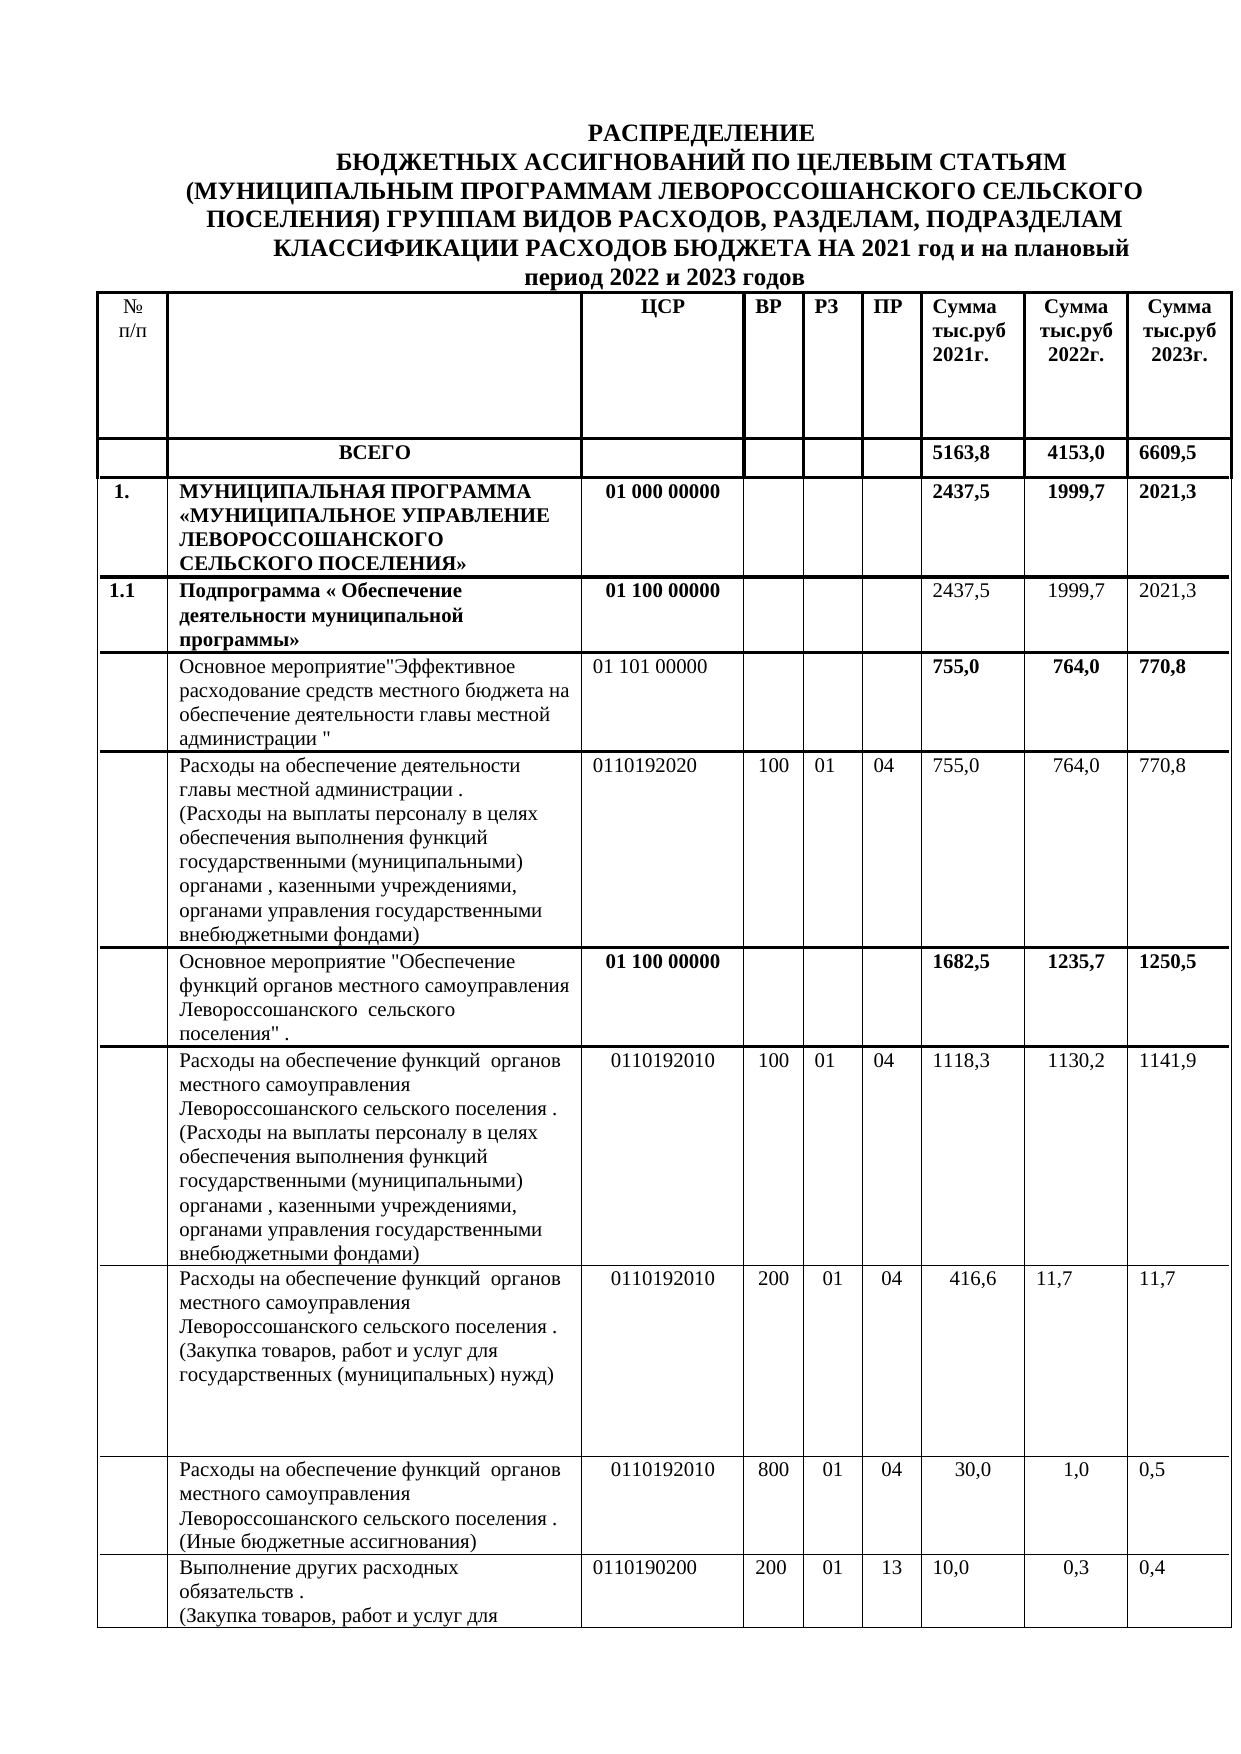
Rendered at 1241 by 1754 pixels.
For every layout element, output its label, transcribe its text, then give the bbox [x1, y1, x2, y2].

table_cell 11,7 [1025, 1266, 1127, 1456]
table_cell 0110190200 [582, 1555, 743, 1627]
table_cell [863, 654, 921, 750]
table_header ВР [746, 294, 802, 437]
table_cell [744, 579, 803, 651]
table_cell [99, 440, 166, 476]
table_cell 1130,2 [1025, 1048, 1127, 1265]
table_cell [863, 579, 921, 651]
table_cell 764,0 [1025, 753, 1127, 946]
table_cell 2021,3 [1128, 476, 1231, 575]
table_cell 0,3 [1025, 1555, 1127, 1627]
table_cell ВСЕГО [169, 440, 580, 476]
table_cell 4153,0 [1026, 440, 1126, 476]
table_cell 11,7 [1128, 1265, 1231, 1456]
table_cell 1682,5 [922, 949, 1024, 1045]
table_cell 04 [863, 1266, 921, 1456]
table_cell [744, 479, 803, 575]
table_cell 2021,3 [1128, 575, 1231, 651]
table_cell 416,6 [922, 1266, 1024, 1456]
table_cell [168, 1555, 581, 1627]
table_cell 01 100 00000 [582, 949, 743, 1045]
table_cell Расходы на обеспечение функций органов местного самоуправления Левороссошанского сельского поселения . (Расходы на выплаты персоналу в целях обеспечения выполнения функций государственными (муниципальными) органами , казенными учреждениями, органами управления государственными внебюджетными фондами) [168, 1048, 581, 1265]
table_cell 01 [804, 1555, 862, 1627]
table_header № п/п [99, 294, 166, 437]
table_cell 01 [804, 1457, 862, 1553]
table_cell [98, 476, 167, 575]
table_cell [98, 1265, 167, 1456]
table_cell 04 [863, 753, 921, 946]
table_cell 01 [804, 753, 862, 946]
table_cell 755,0 [922, 753, 1024, 946]
table_cell 1235,7 [1025, 949, 1127, 1045]
table_cell МУНИЦИПАЛЬНАЯ ПРОГРАММА «МУНИЦИПАЛЬНОЕ УПРАВЛЕНИЕ ЛЕВОРОССОШАНСКОГО СЕЛЬСКОГО ПОСЕЛЕНИЯ» [168, 479, 581, 575]
table_cell 04 [863, 1048, 921, 1265]
table_cell 01 100 00000 [582, 579, 743, 651]
table_cell 755,0 [922, 654, 1024, 750]
table_cell 1,0 [1025, 1457, 1127, 1553]
table_header ПР [864, 294, 920, 437]
table_cell [805, 440, 861, 476]
table_cell 0110192010 [582, 1457, 743, 1553]
table_cell [98, 1554, 167, 1627]
table_cell [98, 750, 167, 946]
table_cell 01 [804, 1048, 862, 1265]
text КЛАССИФИКАЦИИ РАСХОДОВ БЮДЖЕТА НА 2021 год и на плановый период 2022 и 2023 годов [177, 233, 1152, 291]
table_cell [804, 579, 862, 651]
table_cell [98, 651, 167, 750]
table_cell 5163,8 [923, 440, 1023, 476]
table_cell [744, 654, 803, 750]
table_cell [863, 949, 921, 1045]
table_cell Расходы на обеспечение функций органов местного самоуправления Левороссошанского сельского поселения . (Закупка товаров, работ и услуг для государственных (муниципальных) нужд) [168, 1266, 581, 1456]
table_cell [98, 946, 167, 1045]
table_cell 800 [744, 1457, 803, 1553]
table_cell 200 [744, 1266, 803, 1456]
table_cell [746, 440, 802, 476]
table_cell 770,8 [1128, 750, 1231, 946]
table_cell Расходы на обеспечение функций органов местного самоуправления Левороссошанского сельского поселения . (Иные бюджетные ассигнования) [168, 1457, 581, 1553]
table_cell [864, 440, 920, 476]
table_cell 01 000 00000 [582, 479, 743, 575]
table_cell 1141,9 [1128, 1045, 1231, 1265]
table_cell [744, 949, 803, 1045]
table_cell 1118,3 [922, 1048, 1024, 1265]
table_cell 01 [804, 1266, 862, 1456]
table_cell 2437,5 [922, 579, 1024, 651]
table_cell Основное мероприятие "Обеспечение функций органов местного самоуправления Левороссошанского сельского поселения" . [168, 949, 581, 1045]
table_cell 1999,7 [1025, 579, 1127, 651]
table_cell 200 [744, 1555, 803, 1627]
text БЮДЖЕТНЫХ АССИГНОВАНИЙ ПО ЦЕЛЕВЫМ СТАТЬЯМ (МУНИЦИПАЛЬНЫМ ПРОГРАММАМ ЛЕВОРОССОШАНСКОГО СЕЛЬСКОГО ПОСЕЛЕНИЯ) ГРУППАМ ВИДОВ РАСХОДОВ, РАЗДЕЛАМ, ПОДРАЗДЕЛАМ [177, 147, 1152, 233]
table_cell Подпрограмма « Обеспечение деятельности муниципальной программы» [168, 579, 581, 651]
table_header [169, 294, 580, 437]
table_cell 0,5 [1128, 1456, 1231, 1553]
table_cell 0110192010 [582, 1266, 743, 1456]
table_header ЦСР [583, 294, 742, 437]
table_header Сумма тыс.руб 2022г. [1026, 294, 1126, 437]
table_cell Расходы на обеспечение деятельности главы местной администрации . (Расходы на выплаты персоналу в целях обеспечения выполнения функций государственными (муниципальными) органами , казенными учреждениями, органами управления государственными внебюджетными фондами) [168, 753, 581, 946]
table_cell Основное мероприятие"Эффективное расходование средств местного бюджета на обеспечение деятельности главы местной администрации " [168, 654, 581, 750]
table_cell [804, 479, 862, 575]
table_cell 04 [863, 1457, 921, 1553]
text РАСПРЕДЕЛЕНИЕ [177, 118, 1152, 147]
table_cell [804, 949, 862, 1045]
table_cell 10,0 [922, 1555, 1024, 1627]
table_cell [98, 1045, 167, 1265]
table_cell [863, 479, 921, 575]
table_cell 6609,5 [1129, 440, 1230, 476]
table_cell [583, 440, 742, 476]
table_cell 0110192010 [582, 1048, 743, 1265]
table_cell 2437,5 [922, 479, 1024, 575]
table_cell 770,8 [1128, 651, 1231, 750]
table_cell 0110192020 [582, 753, 743, 946]
table_cell 01 101 00000 [582, 654, 743, 750]
table_cell 30,0 [922, 1457, 1024, 1553]
table_cell 1999,7 [1025, 479, 1127, 575]
table_header Сумма тыс.руб 2021г. [923, 294, 1023, 437]
table_cell 100 [744, 753, 803, 946]
table_cell 0,4 [1128, 1554, 1231, 1627]
table_cell 1250,5 [1128, 946, 1231, 1045]
table_header Сумма тыс.руб 2023г. [1129, 294, 1230, 437]
table_header РЗ [805, 294, 861, 437]
table_cell 764,0 [1025, 654, 1127, 750]
table_cell 100 [744, 1048, 803, 1265]
table_cell [98, 1456, 167, 1553]
table_cell 13 [863, 1555, 921, 1627]
table_cell 1.1 [98, 575, 167, 651]
table_cell [804, 654, 862, 750]
